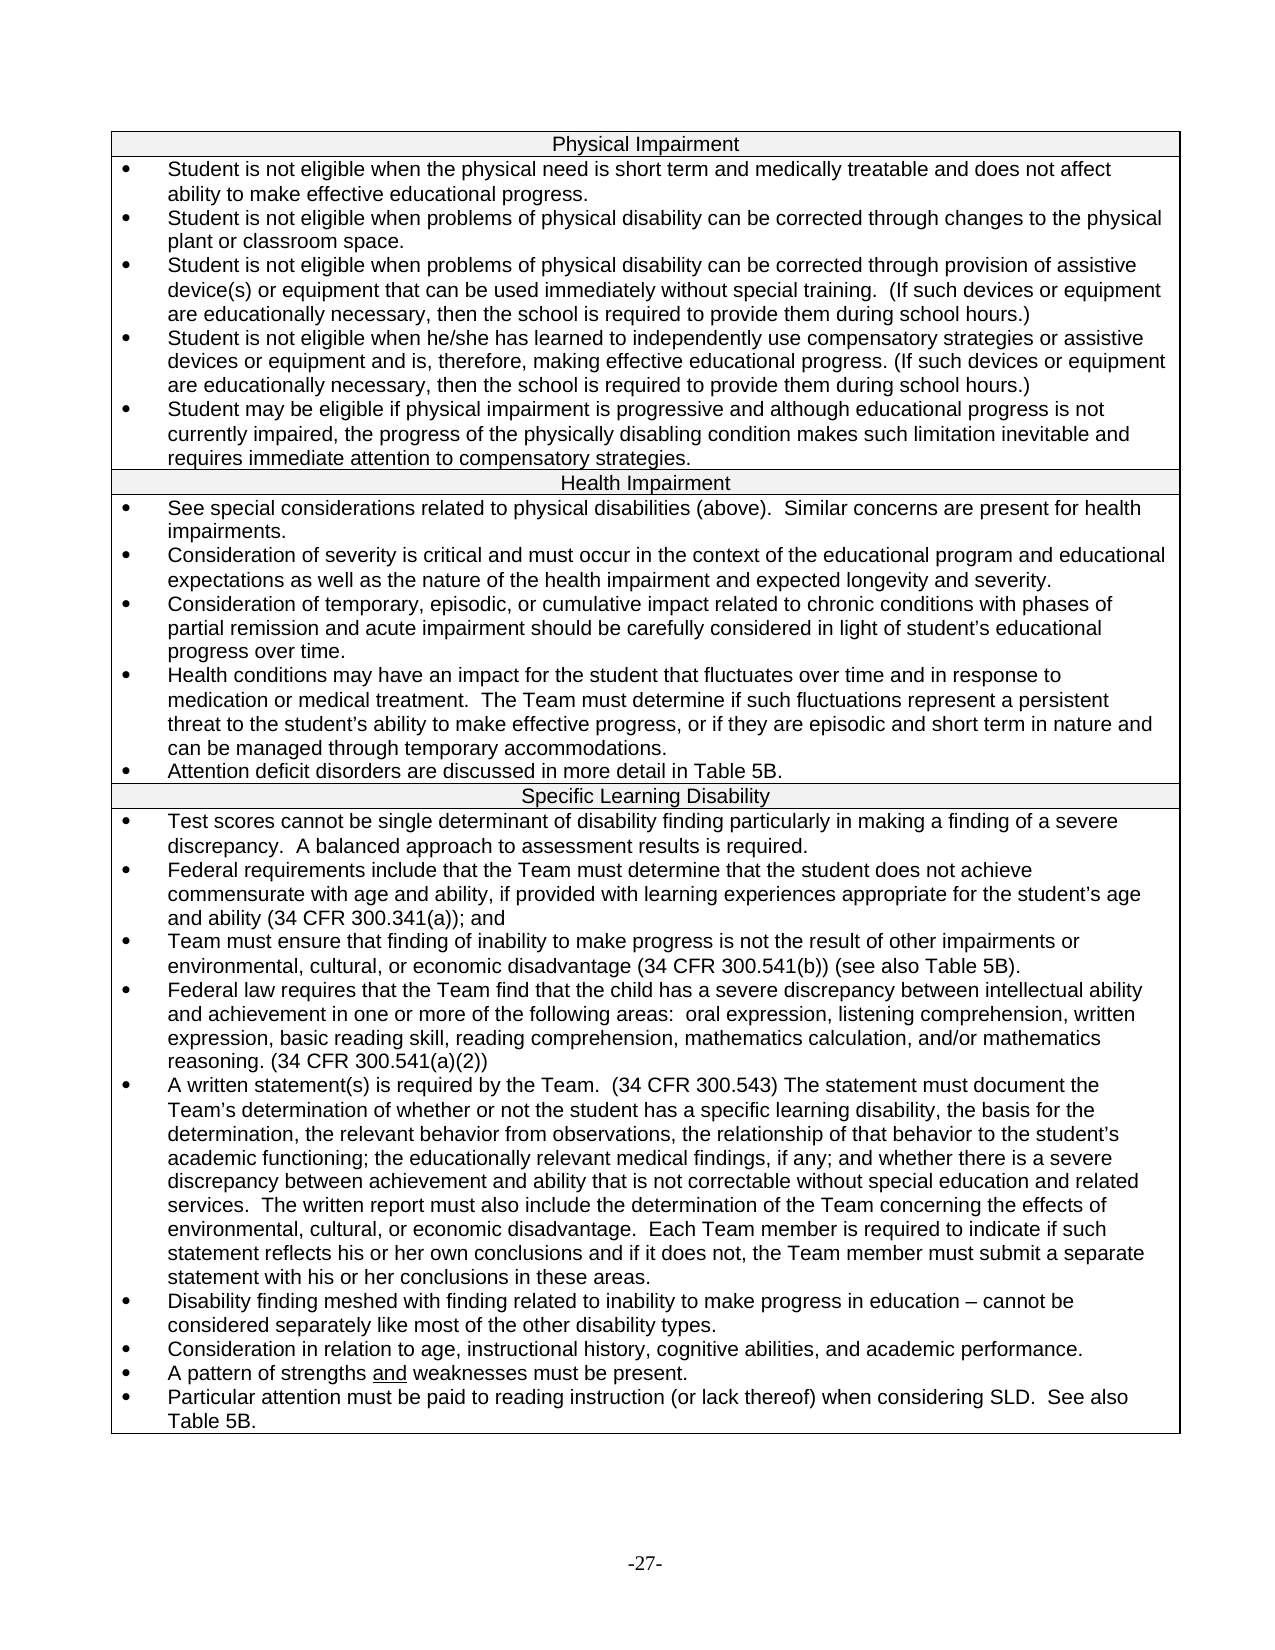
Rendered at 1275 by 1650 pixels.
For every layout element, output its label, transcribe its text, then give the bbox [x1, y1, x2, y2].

table_cell See special considerations related to physical disabilities (above). Similar concerns are present for health impairments. Consideration of severity is critical and must occur in the context of the educational program and educational expectations as well as the nature of the health impairment and expected longevity and severity. Consideration of temporary, episodic, or cumulative impact related to chronic conditions with phases of partial remission and acute impairment should be carefully considered in light of student’s educational progress over time. Health conditions may have an impact for the student that fluctuates over time and in response to medication or medical treatment. The Team must determine if such fluctuations represent a persistent threat to the student’s ability to make effective progress, or if they are episodic and short term in nature and can be managed through temporary accommodations. Attention deficit disorders are discussed in more detail in Table 5B. [112, 495, 1179, 783]
table_cell Test scores cannot be single determinant of disability finding particularly in making a finding of a severe discrepancy. A balanced approach to assessment results is required. Federal requirements include that the Team must determine that the student does not achieve commensurate with age and ability, if provided with learning experiences appropriate for the student’s age and ability (34 CFR 300.341(a)); and Team must ensure that finding of inability to make progress is not the result of other impairments or environmental, cultural, or economic disadvantage (34 CFR 300.541(b)) (see also Table 5B). Federal law requires that the Team find that the child has a severe discrepancy between intellectual ability and achievement in one or more of the following areas: oral expression, listening comprehension, written expression, basic reading skill, reading comprehension, mathematics calculation, and/or mathematics reasoning. (34 CFR 300.541(a)(2)) A written statement(s) is required by the Team. (34 CFR 300.543) The statement must document the Team’s determination of whether or not the student has a specific learning disability, the basis for the determination, the relevant behavior from observations, the relationship of that behavior to the student’s academic functioning; the educationally relevant medical findings, if any; and whether there is a severe discrepancy between achievement and ability that is not correctable without special education and related services. The written report must also include the determination of the Team concerning the effects of environmental, cultural, or economic disadvantage. Each Team member is required to indicate if such statement reflects his or her own conclusions and if it does not, the Team member must submit a separate statement with his or her conclusions in these areas. Disability finding meshed with finding related to inability to make progress in education – cannot be considered separately like most of the other disability types. Consideration in relation to age, instructional history, cognitive abilities, and academic performance. A pattern of strengths and weaknesses must be present. Particular attention must be paid to reading instruction (or lack thereof) when considering SLD. See also Table 5B. [112, 809, 1179, 1433]
table_cell Physical Impairment [112, 132, 1179, 156]
table_cell Specific Learning Disability [112, 784, 1179, 808]
table_cell Health Impairment [112, 470, 1179, 494]
table_cell Student is not eligible when the physical need is short term and medically treatable and does not affect ability to make effective educational progress. Student is not eligible when problems of physical disability can be corrected through changes to the physical plant or classroom space. Student is not eligible when problems of physical disability can be corrected through provision of assistive device(s) or equipment that can be used immediately without special training. (If such devices or equipment are educationally necessary, then the school is required to provide them during school hours.) Student is not eligible when he/she has learned to independently use compensatory strategies or assistive devices or equipment and is, therefore, making effective educational progress. (If such devices or equipment are educationally necessary, then the school is required to provide them during school hours.) Student may be eligible if physical impairment is progressive and although educational progress is not currently impaired, the progress of the physically disabling condition makes such limitation inevitable and requires immediate attention to compensatory strategies. [112, 157, 1179, 469]
